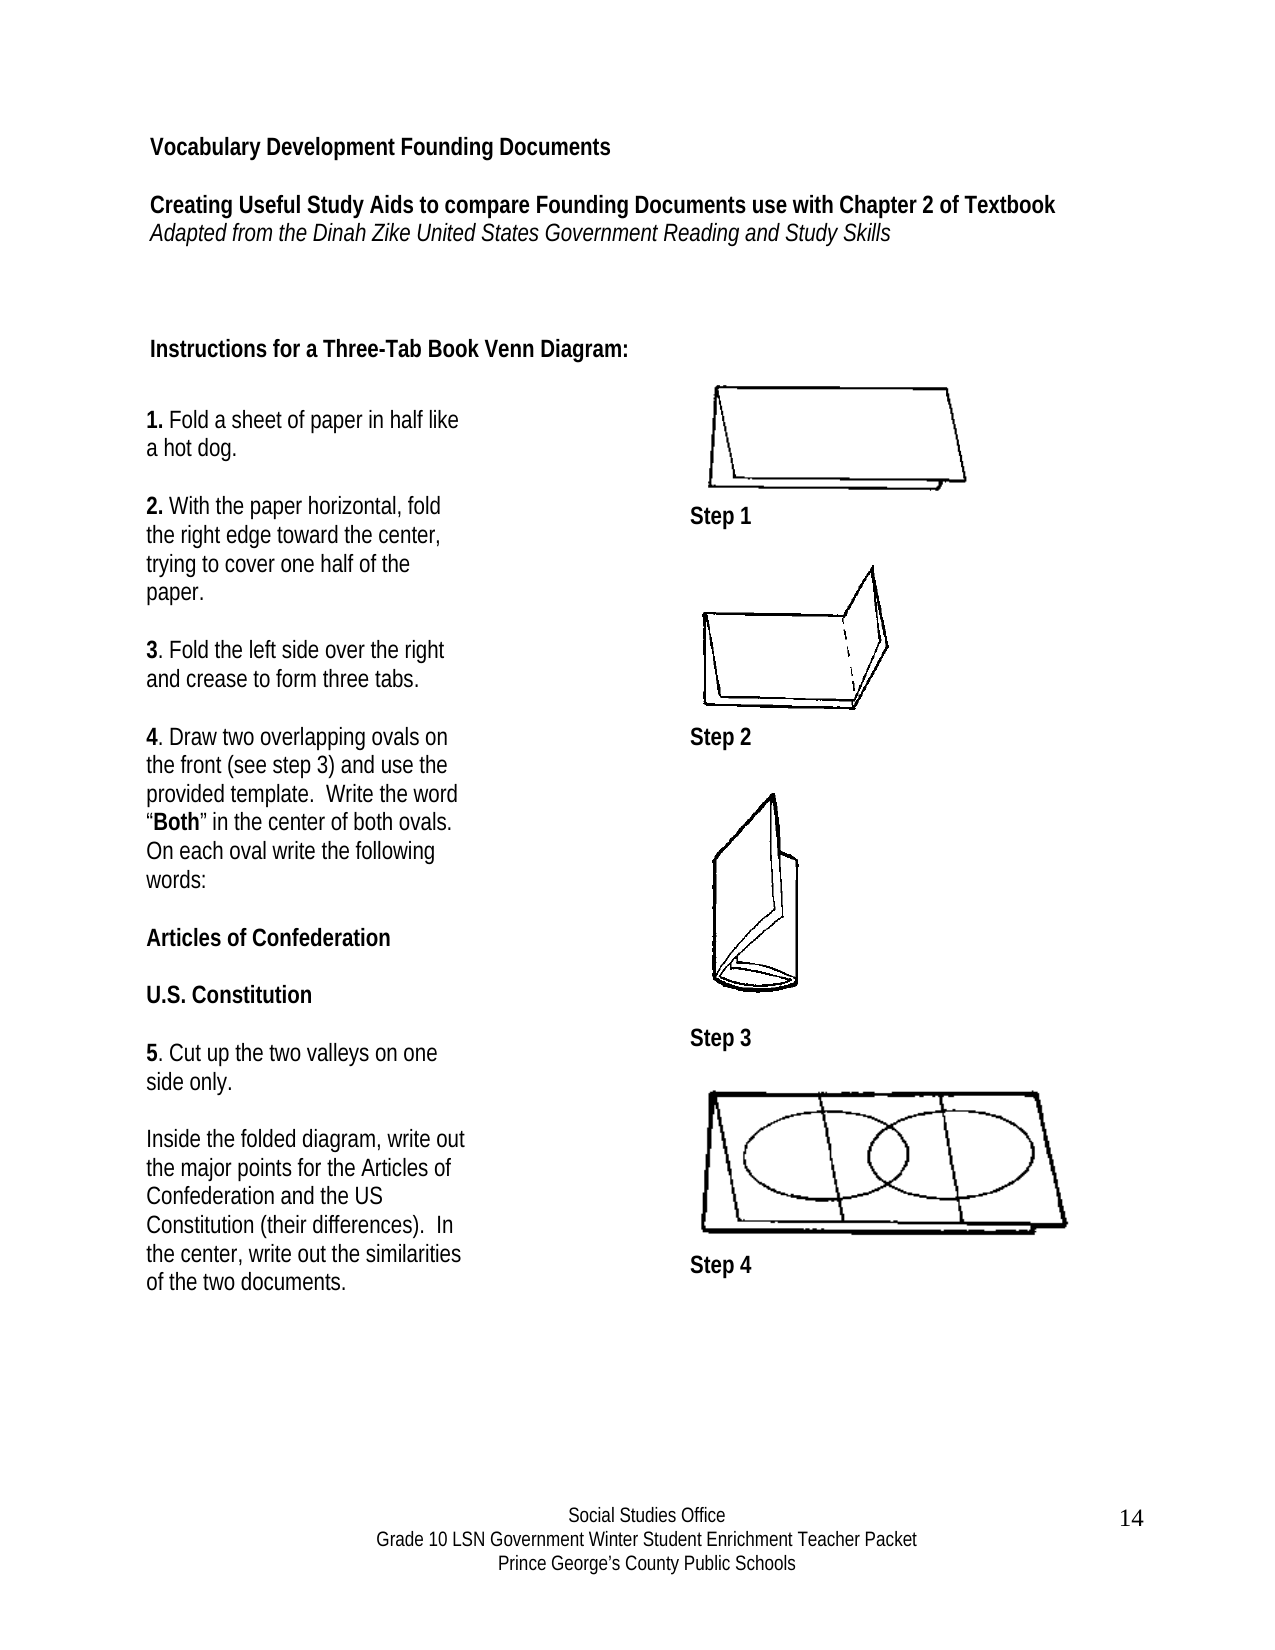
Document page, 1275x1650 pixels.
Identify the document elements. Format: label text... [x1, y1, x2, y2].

text Vocabulary Development Founding Documents [150, 132, 1144, 161]
text Instructions for a Three-Tab Book Venn Diagram: [150, 334, 1144, 362]
text Creating Useful Study Aids to compare Founding Documents use with Chapter 2 of Textbook [150, 189, 1144, 218]
text Adapted from the Dinah Zike United States Government Reading and Study Skills [150, 218, 1144, 247]
